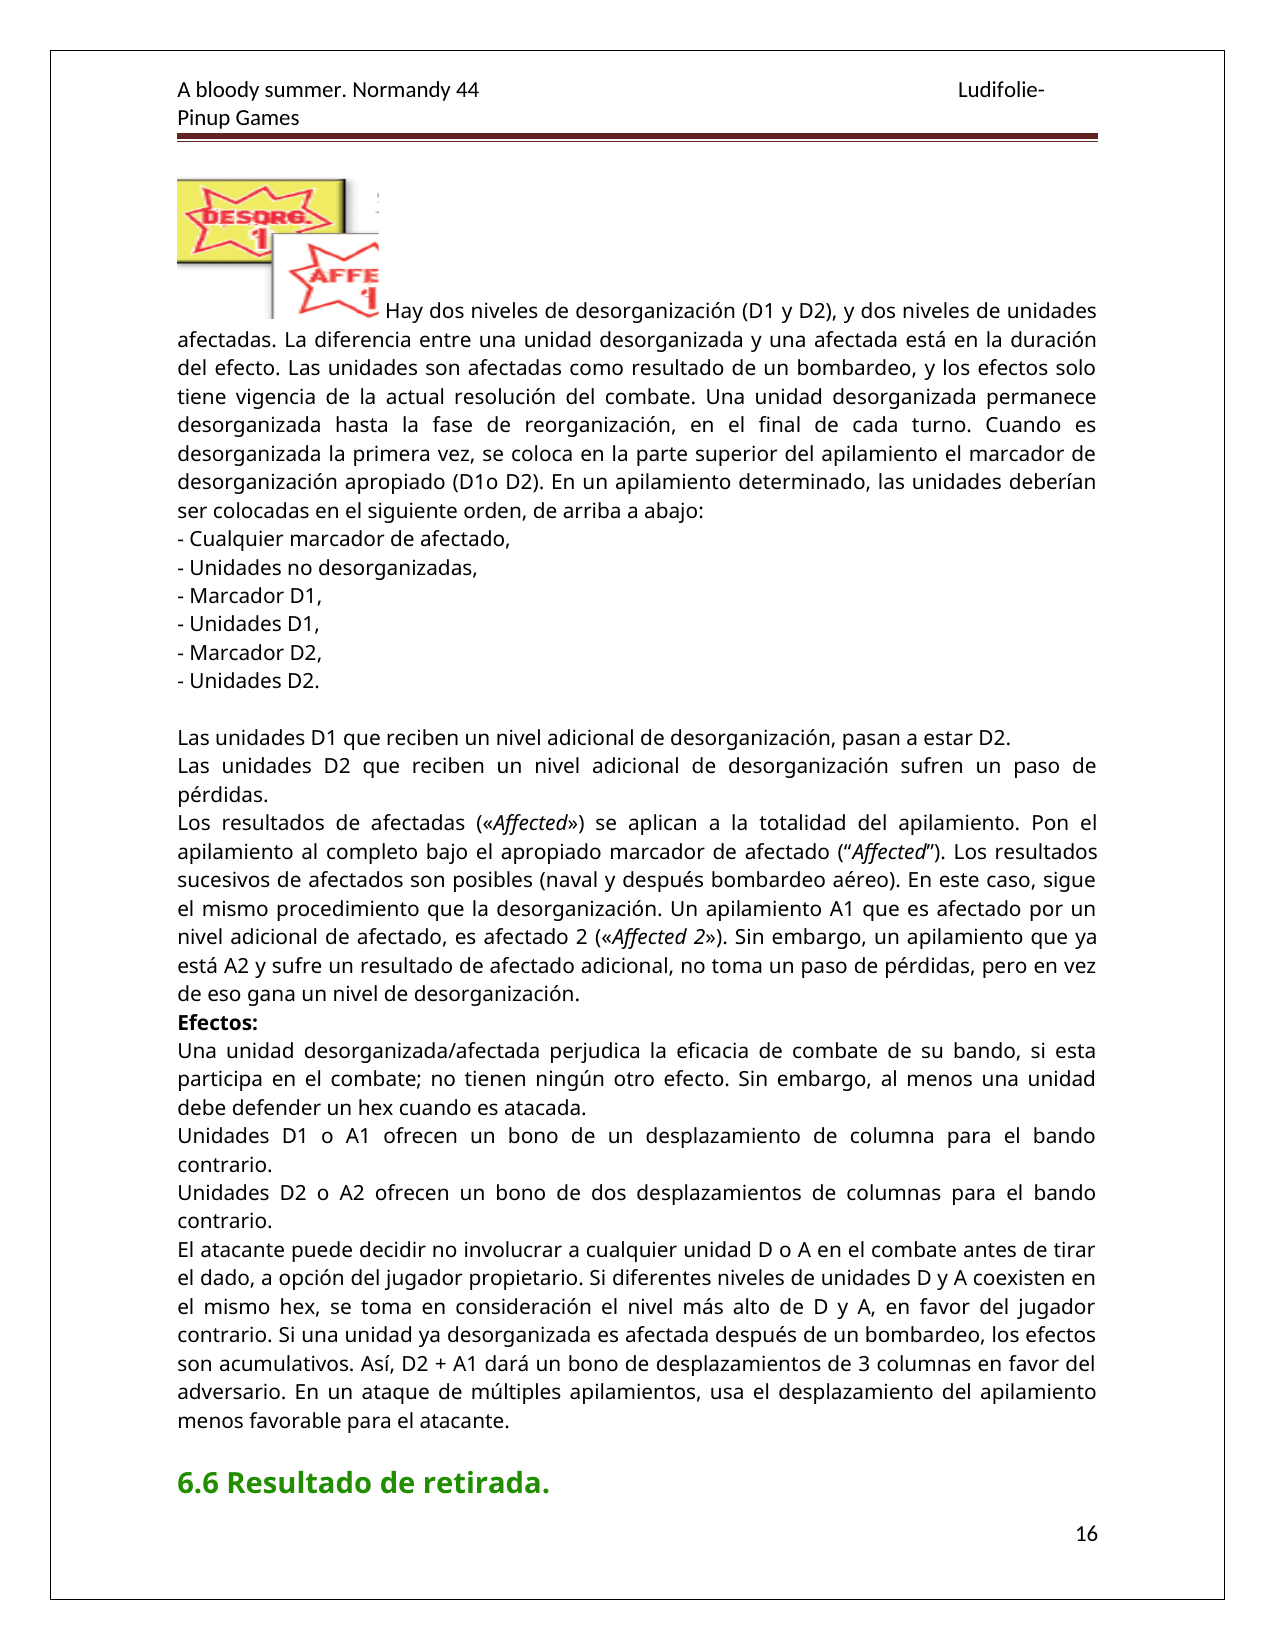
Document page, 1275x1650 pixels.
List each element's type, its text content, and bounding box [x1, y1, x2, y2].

text - Cualquier marcador de afectado, [177, 524, 1098, 553]
text Efectos: [177, 1008, 1098, 1036]
text - Marcador D1, [177, 581, 1098, 609]
text Una unidad desorganizada/afectada perjudica la eficacia de combate de su bando, si esta participa en el combate; no tienen ningún otro efecto. Sin embargo, al menos una unidad debe defender un hex cuando es atacada. [177, 1036, 1098, 1121]
text - Marcador D2, [177, 638, 1098, 666]
text - Unidades D1, [177, 609, 1098, 638]
text - Unidades D2. [177, 666, 1098, 695]
text Unidades D1 o A1 ofrecen un bono de un desplazamiento de columna para el bando contrario. [177, 1121, 1098, 1178]
text Hay dos niveles de desorganización (D1 y D2), y dos niveles de unidades afectadas. La diferencia entre una unidad desorganizada y una afectada está en la duración del efecto. Las unidades son afectadas como resultado de un bombardeo, y los efectos solo tiene vigencia de la actual resolución del combate. Una unidad desorganizada permanece desorganizada hasta la fase de reorganización, en el final de cada turno. Cuando es desorganizada la primera vez, se coloca en la parte superior del apilamiento el marcador de desorganización apropiado (D1o D2). En un apilamiento determinado, las unidades deberían ser colocadas en el siguiente orden, de arriba a abajo: [177, 171, 1098, 524]
text Las unidades D2 que reciben un nivel adicional de desorganización sufren un paso de pérdidas. [177, 752, 1098, 808]
text 6.6 Resultado de retirada. [177, 1463, 1098, 1502]
text Los resultados de afectadas («Affected») se aplican a la totalidad del apilamiento. Pon el apilamiento al completo bajo el apropiado marcador de afectado (“Affected”). Los resultados sucesivos de afectados son posibles (naval y después bombardeo aéreo). En este caso, sigue el mismo procedimiento que la desorganización. Un apilamiento A1 que es afectado por un nivel adicional de afectado, es afectado 2 («Affected 2»). Sin embargo, un apilamiento que ya está A2 y sufre un resultado de afectado adicional, no toma un paso de pérdidas, pero en vez de eso gana un nivel de desorganización. [177, 808, 1098, 1008]
text Unidades D2 o A2 ofrecen un bono de dos desplazamientos de columnas para el bando contrario. [177, 1178, 1098, 1235]
text El atacante puede decidir no involucrar a cualquier unidad D o A en el combate antes de tirar el dado, a opción del jugador propietario. Si diferentes niveles de unidades D y A coexisten en el mismo hex, se toma en consideración el nivel más alto de D y A, en favor del jugador contrario. Si una unidad ya desorganizada es afectada después de un bombardeo, los efectos son acumulativos. Así, D2 + A1 dará un bono de desplazamientos de 3 columnas en favor del adversario. En un ataque de múltiples apilamientos, usa el desplazamiento del apilamiento menos favorable para el atacante. [177, 1235, 1098, 1434]
text - Unidades no desorganizadas, [177, 553, 1098, 581]
text Las unidades D1 que reciben un nivel adicional de desorganización, pasan a estar D2. [177, 723, 1098, 752]
